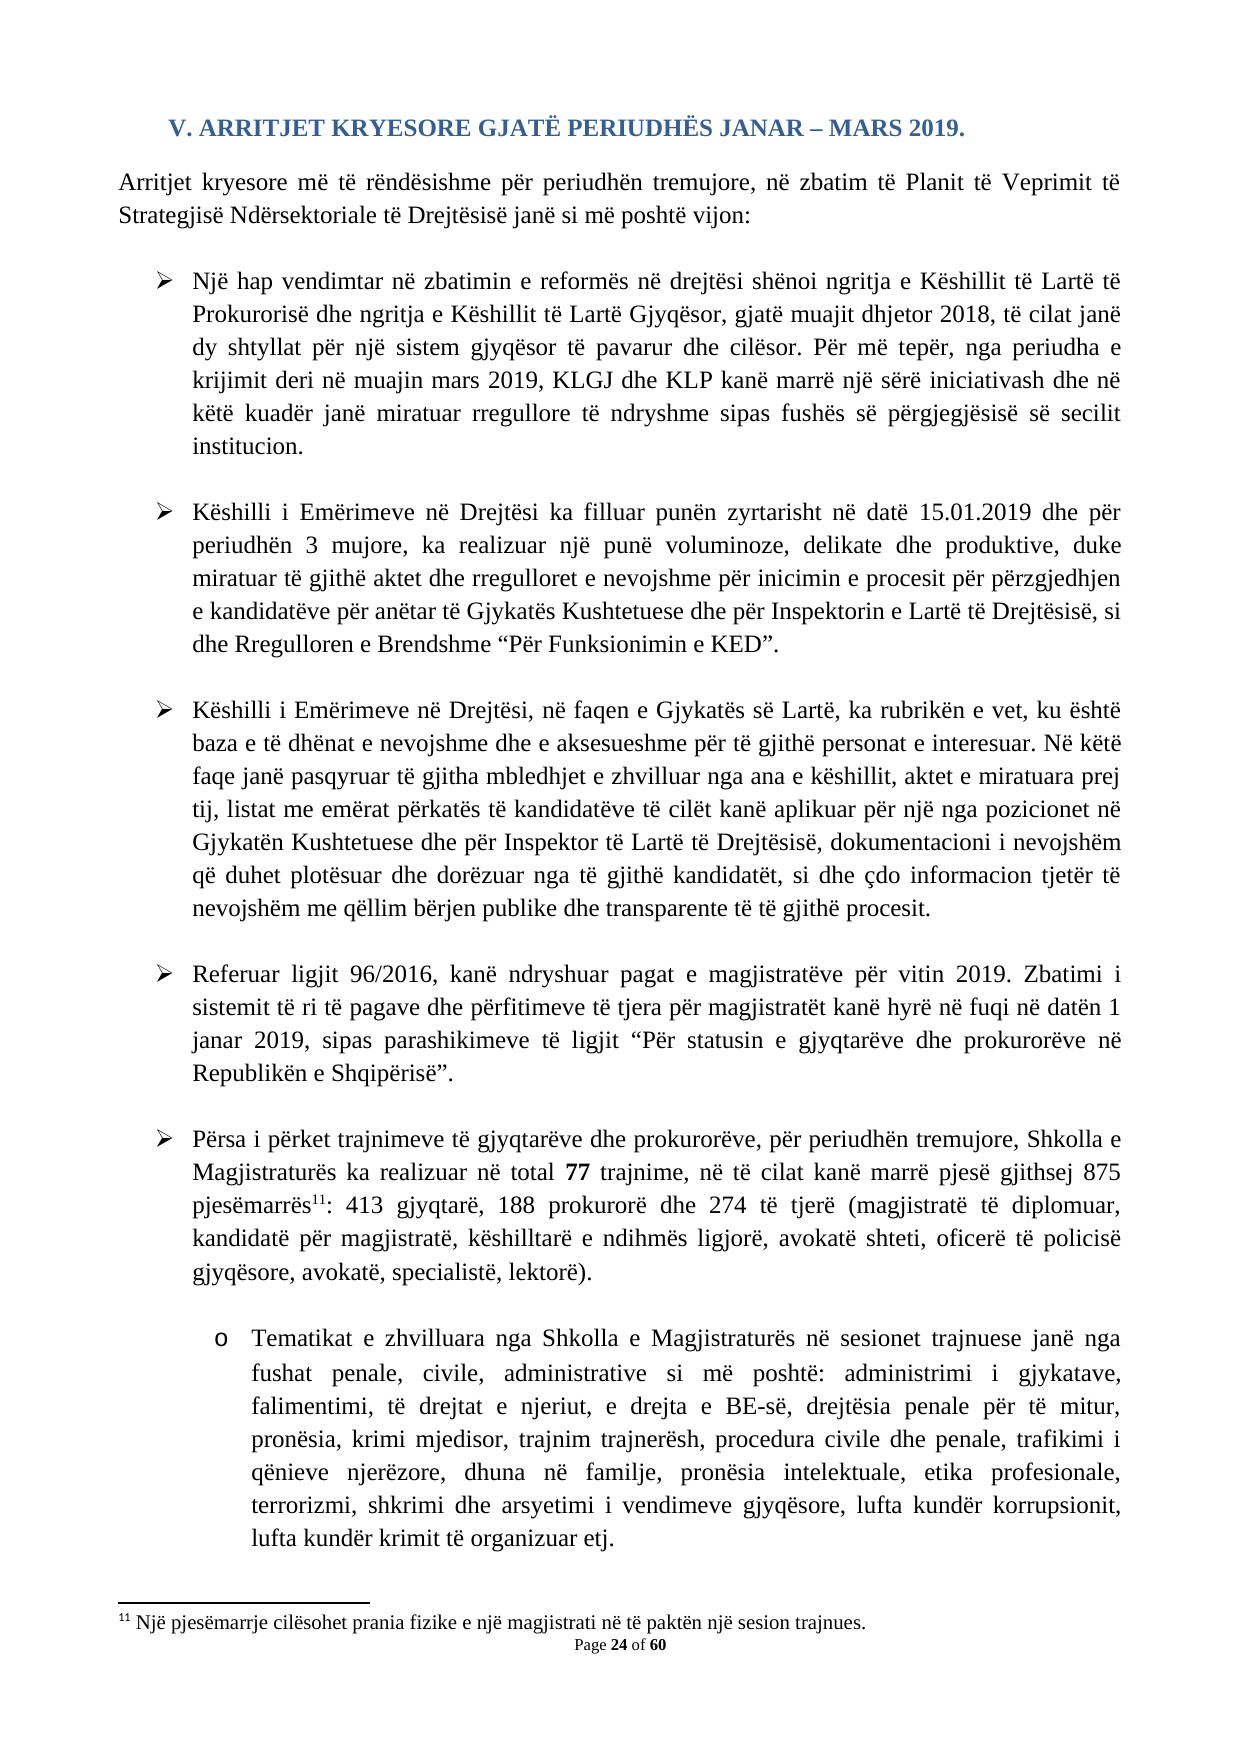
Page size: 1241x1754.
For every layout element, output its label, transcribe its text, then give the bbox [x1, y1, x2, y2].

list Referuar ligjit 96/2016, kanë ndryshuar pagat e magjistratëve për vitin 2019. Zbatimi i sistemit të ri të pagave dhe përfitimeve të tjera për magjistratët kanë hyrë në fuqi në datën 1 janar 2019, sipas parashikimeve të ligjit “Për statusin e gjyqtarëve dhe prokurorëve në Republikën e Shqipërisë”. [154, 959, 1122, 1087]
text V. ARRITJET KRYESORE GJATË PERIUDHËS JANAR – MARS 2019. [118, 113, 1122, 142]
list Tematikat e zhvilluara nga Shkolla e Magjistraturës në sesionet trajnuese janë nga fushat penale, civile, administrative si më poshtë: administrimi i gjykatave, falimentimi, të drejtat e njeriut, e drejta e BE-së, drejtësia penale për të mitur, pronësia, krimi mjedisor, trajnim trajnerësh, procedura civile dhe penale, trafikimi i qënieve njerëzore, dhuna në familje, pronësia intelektuale, etika profesionale, terrorizmi, shkrimi dhe arsyetimi i vendimeve gjyqësore, lufta kundër korrupsionit, lufta kundër krimit të organizuar etj. [213, 1323, 1122, 1552]
list Këshilli i Emërimeve në Drejtësi ka filluar punën zyrtarisht në datë 15.01.2019 dhe për periudhën 3 mujore, ka realizuar një punë voluminoze, delikate dhe produktive, duke miratuar të gjithë aktet dhe rregulloret e nevojshme për inicimin e procesit për përzgjedhjen e kandidatëve për anëtar të Gjykatës Kushtetuese dhe për Inspektorin e Lartë të Drejtësisë, si dhe Rregulloren e Brendshme “Për Funksionimin e KED”. [154, 497, 1122, 658]
list Këshilli i Emërimeve në Drejtësi, në faqen e Gjykatës së Lartë, ka rubrikën e vet, ku është baza e të dhënat e nevojshme dhe e aksesueshme për të gjithë personat e interesuar. Në këtë faqe janë pasqyruar të gjitha mbledhjet e zhvilluar nga ana e këshillit, aktet e miratuara prej tij, listat me emërat përkatës të kandidatëve të cilët kanë aplikuar për një nga pozicionet në Gjykatën Kushtetuese dhe për Inspektor të Lartë të Drejtësisë, dokumentacioni i nevojshëm që duhet plotësuar dhe dorëzuar nga të gjithë kandidatët, si dhe çdo informacion tjetër të nevojshëm me qëllim bërjen publike dhe transparente të të gjithë procesit. [154, 695, 1122, 922]
list Një hap vendimtar në zbatimin e reformës në drejtësi shënoi ngritja e Këshillit të Lartë të Prokurorisë dhe ngritja e Këshillit të Lartë Gjyqësor, gjatë muajit dhjetor 2018, të cilat janë dy shtyllat për një sistem gjyqësor të pavarur dhe cilësor. Për më tepër, nga periudha e krijimit deri në muajin mars 2019, KLGJ dhe KLP kanë marrë një sërë iniciativash dhe në këtë kuadër janë miratuar rregullore të ndryshme sipas fushës së përgjegjësisë së secilit institucion. [154, 266, 1122, 460]
list Arritjet kryesore më të rëndësishme për periudhën tremujore, në zbatim të Planit të Veprimit të Strategjisë Ndërsektoriale të Drejtësisë janë si më poshtë vijon: [118, 167, 1122, 229]
list Përsa i përket trajnimeve të gjyqtarëve dhe prokurorëve, për periudhën tremujore, Shkolla e Magjistraturës ka realizuar në total 77 trajnime, në të cilat kanë marrë pjesë gjithsej 875 pjesëmarrës: 413 gjyqtarë, 188 prokurorë dhe 274 të tjerë (magjistratë të diplomuar, kandidatë për magjistratë, këshilltarë e ndihmës ligjorë, avokatë shteti, oficerë të policisë gjyqësore, avokatë, specialistë, lektorë). [154, 1124, 1122, 1285]
